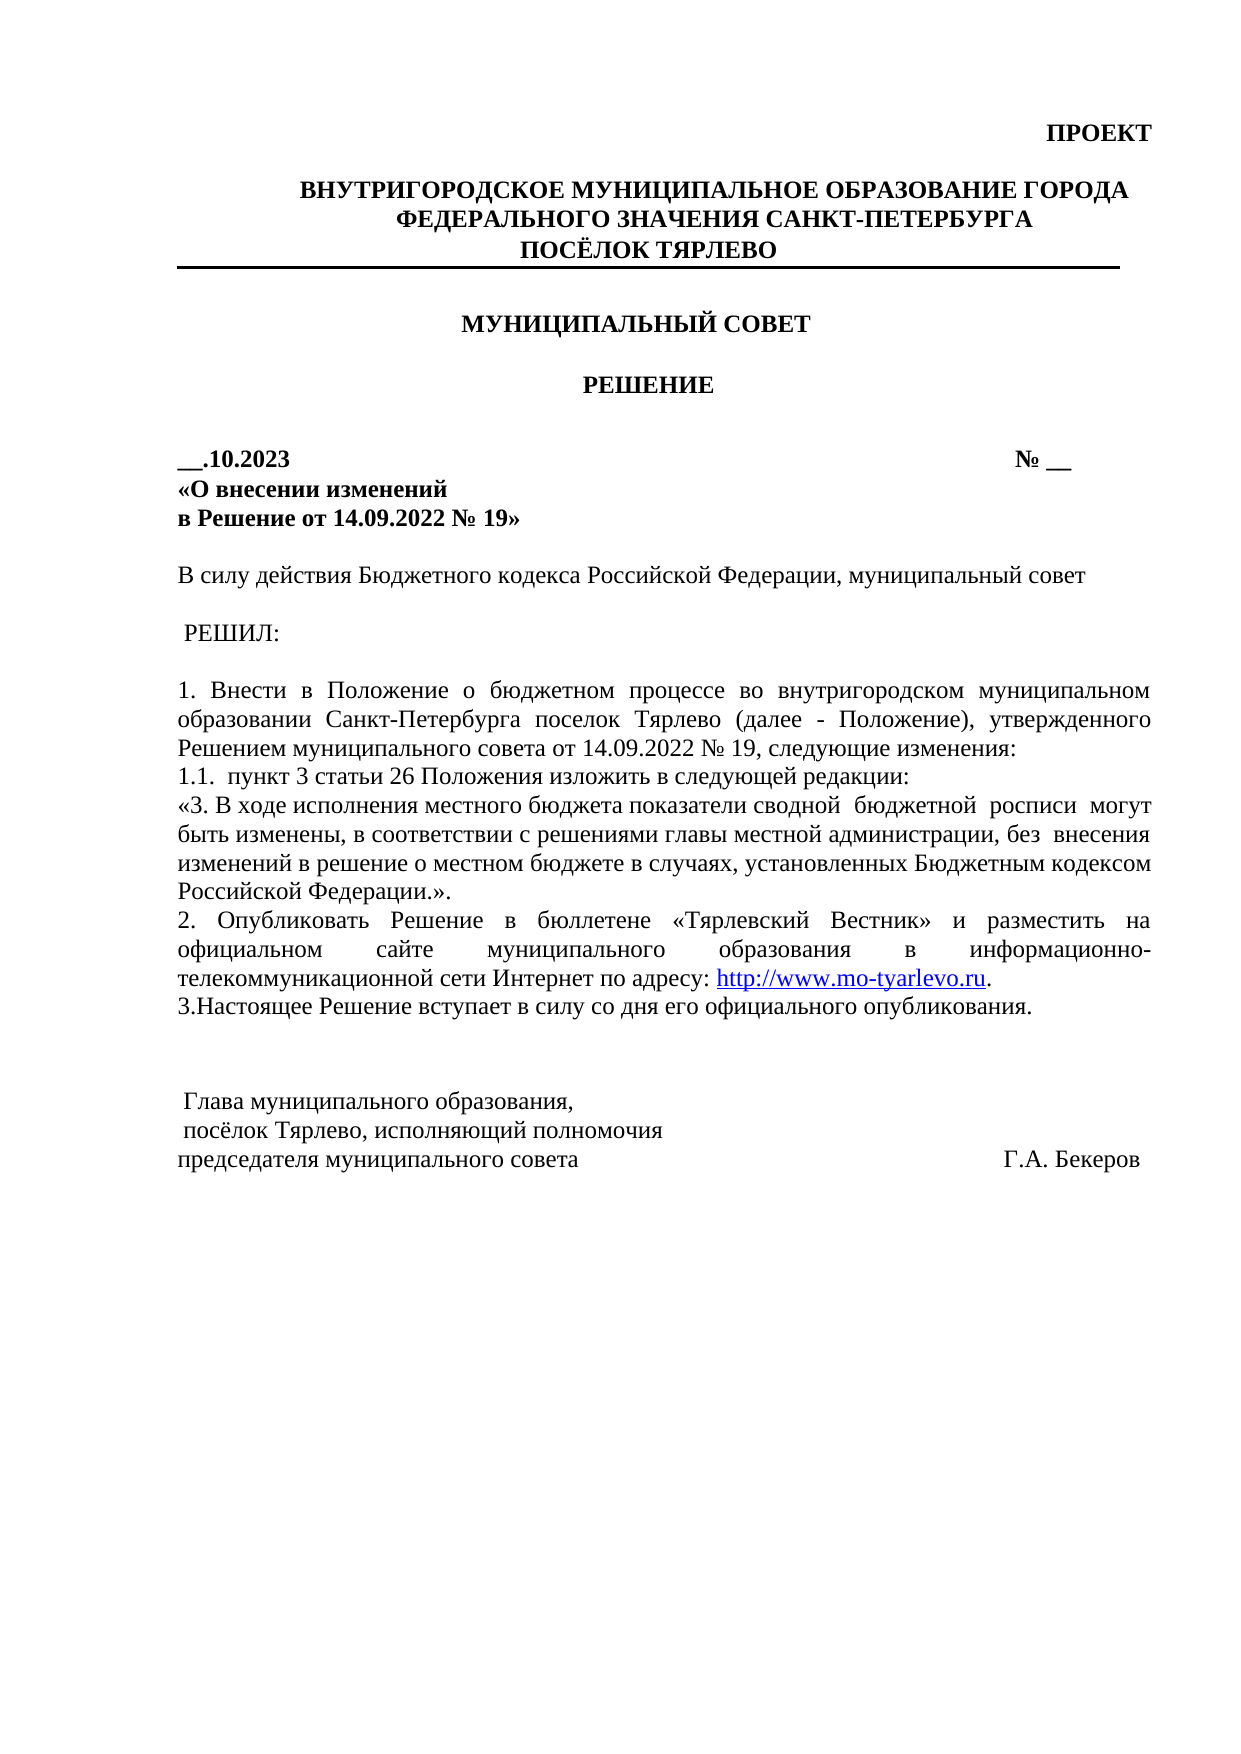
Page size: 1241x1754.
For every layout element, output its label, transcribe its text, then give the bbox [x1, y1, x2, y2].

text РЕШИЛ: [177, 618, 1152, 646]
text ПОСЁЛОК ТЯРЛЕВО [177, 235, 1120, 266]
text 2. Опубликовать Решение в бюллетене «Тярлевский Вестник» и разместить на официальном сайте муниципального образования в информационно-телекоммуникационной сети Интернет по адресу: http://www.mo-tyarlevo.ru. [177, 905, 1152, 991]
text __.10.2023 № __ [177, 444, 1120, 473]
text 3.Настоящее Решение вступает в силу со дня его официального опубликования. [177, 991, 1152, 1020]
text МУНИЦИПАЛЬНЫЙ СОВЕТ [461, 309, 1152, 337]
text 1.1. пункт 3 статьи 26 Положения изложить в следующей редакции: [177, 761, 1152, 790]
text РЕШЕНИЕ [177, 371, 1120, 399]
text в Решение от 14.09.2022 № 19» [177, 503, 1152, 531]
text посёлок Тярлево, исполняющий полномочия [183, 1115, 1152, 1144]
text ВНУТРИГОРОДСКОЕ МУНИЦИПАЛЬНОЕ ОБРАЗОВАНИЕ ГОРОДА ФЕДЕРАЛЬНОГО ЗНАЧЕНИЯ САНКТ-ПЕТЕРБУРГА [277, 176, 1152, 233]
text председателя муниципального совета Г.А. Бекеров [177, 1144, 1152, 1172]
text 1. Внести в Положение о бюджетном процессе во внутригородском муниципальном образовании Санкт-Петербурга поселок Тярлево (далее - Положение), утвержденного Решением муниципального совета от 14.09.2022 № 19, следующие изменения: [177, 675, 1152, 761]
text В силу действия Бюджетного кодекса Российской Федерации, муниципальный совет [177, 560, 1152, 589]
text ПРОЕКТ [277, 118, 1152, 147]
text «О внесении изменений [177, 474, 1152, 503]
text Глава муниципального образования, [183, 1086, 1152, 1115]
text «3. В ходе исполнения местного бюджета показатели сводной бюджетной росписи могут быть изменены, в соответствии с решениями главы местной администрации, без внесения изменений в решение о местном бюджете в случаях, установленных Бюджетным кодексом Российской Федерации.». [177, 790, 1152, 905]
